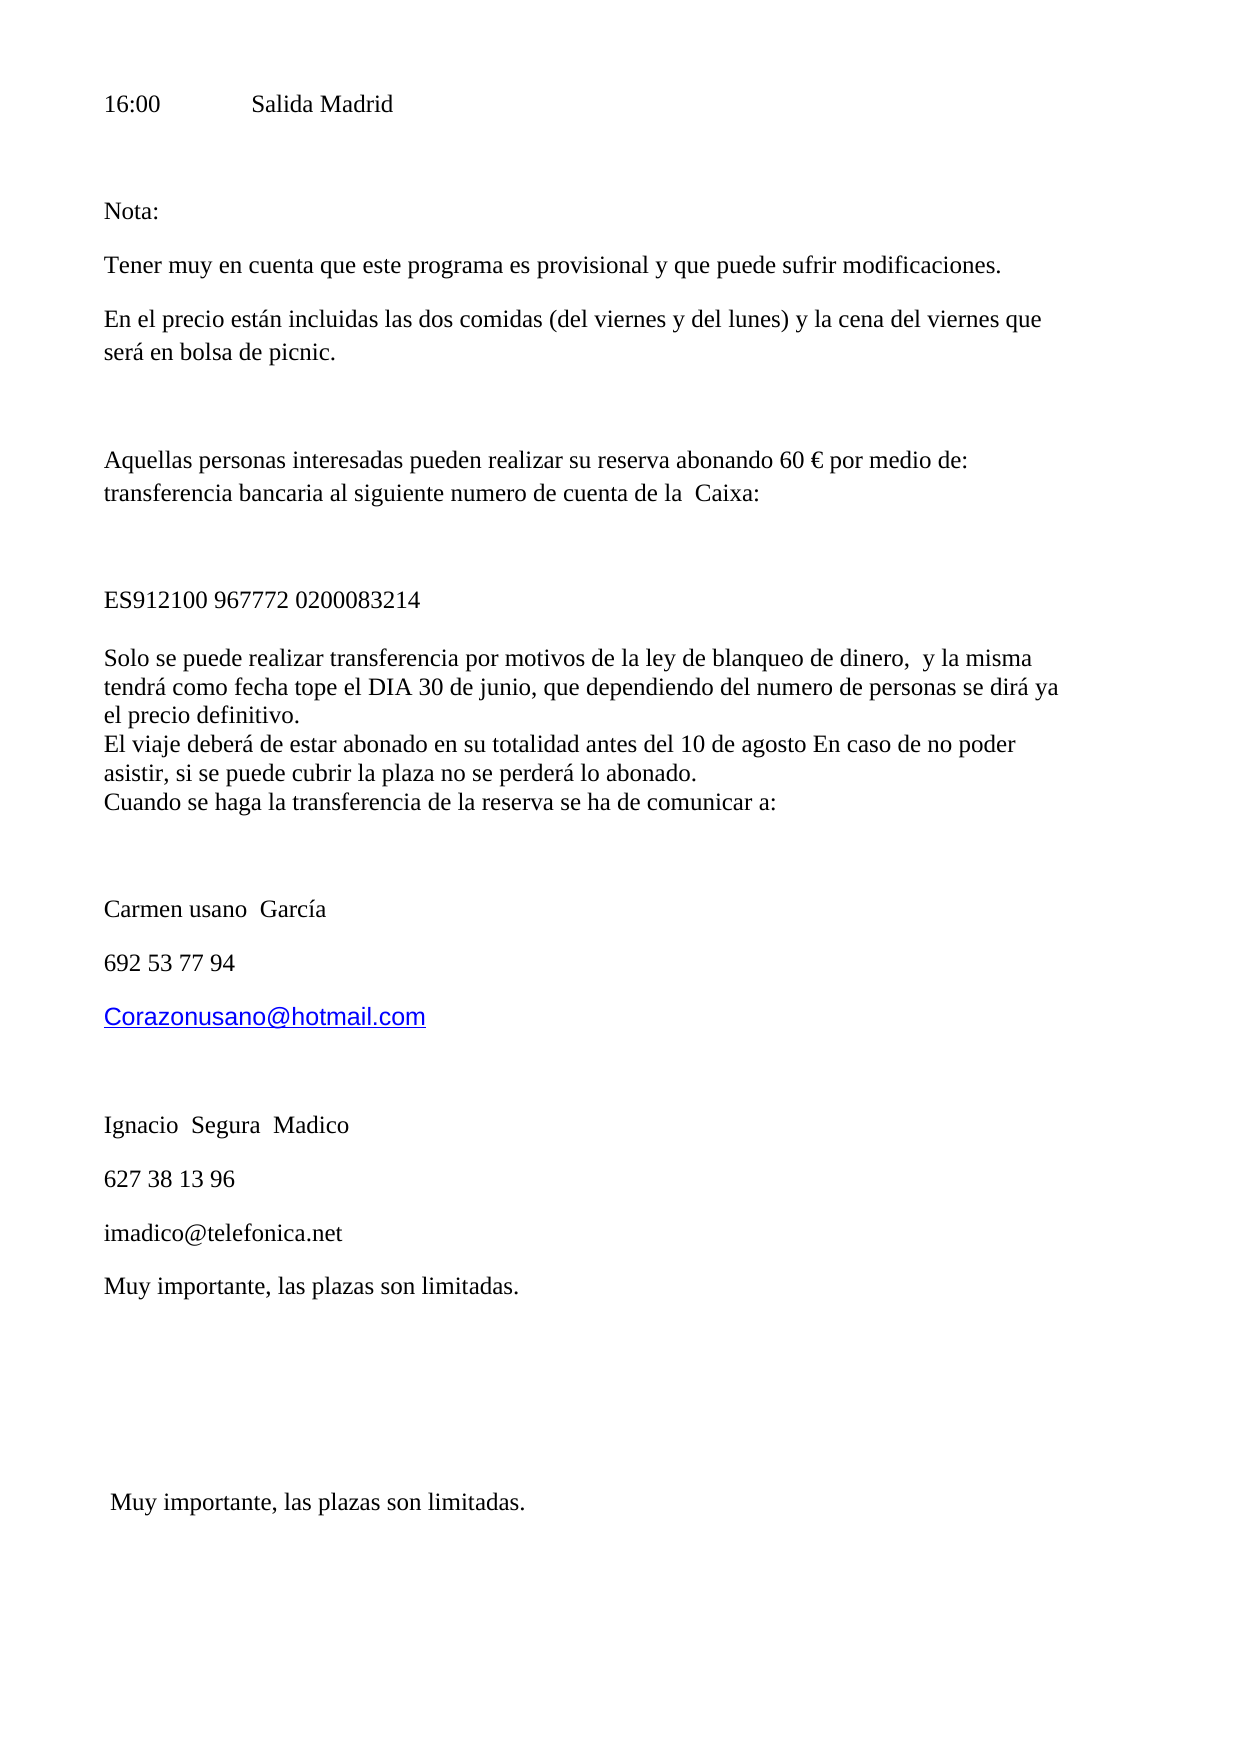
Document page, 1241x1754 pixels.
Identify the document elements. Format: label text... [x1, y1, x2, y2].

text Tener muy en cuenta que este programa es provisional y que puede sufrir modificaciones. [103, 250, 1063, 279]
text 692 53 77 94 [103, 948, 1063, 977]
text Corazonusano@hotmail.com [103, 1002, 1063, 1031]
text imadico@telefonica.net [103, 1218, 1063, 1246]
text 627 38 13 96 [103, 1164, 1063, 1192]
text Ignacio Segura Madico [103, 1110, 1063, 1139]
text Nota: [103, 196, 1063, 225]
text Muy importante, las plazas son limitadas. [103, 1487, 1063, 1516]
text Aquellas personas interesadas pueden realizar su reserva abonando 60 € por medio de: transferencia bancaria al siguiente numero de cuenta de : [103, 445, 1063, 507]
text Carmen usano García [103, 894, 1063, 923]
text Solo se puede realizar transferencia por motivos de la ley de blanqueo de dinero, y la misma tendrá como fecha tope el DIA 30 de junio, que dependiendo del numero de personas se dirá ya el precio definitivo. [103, 643, 1063, 729]
text ES912100 967772 0200083214 [103, 586, 1063, 614]
text En el precio están incluidas las dos comidas (del viernes y del lunes) y la cena del viernes que será en bolsa de picnic. [103, 304, 1063, 366]
text Cuando se haga la transferencia de la reserva se ha de comunicar a: [103, 787, 1063, 816]
text Muy importante, las plazas son limitadas. [103, 1271, 1063, 1300]
text 16:00 Salida Madrid [103, 89, 1063, 117]
text El viaje deberá de estar abonado en su totalidad antes del 10 de agosto En caso de no poder asistir, si se puede cubrir la plaza no se perderá lo abonado. [103, 729, 1063, 787]
